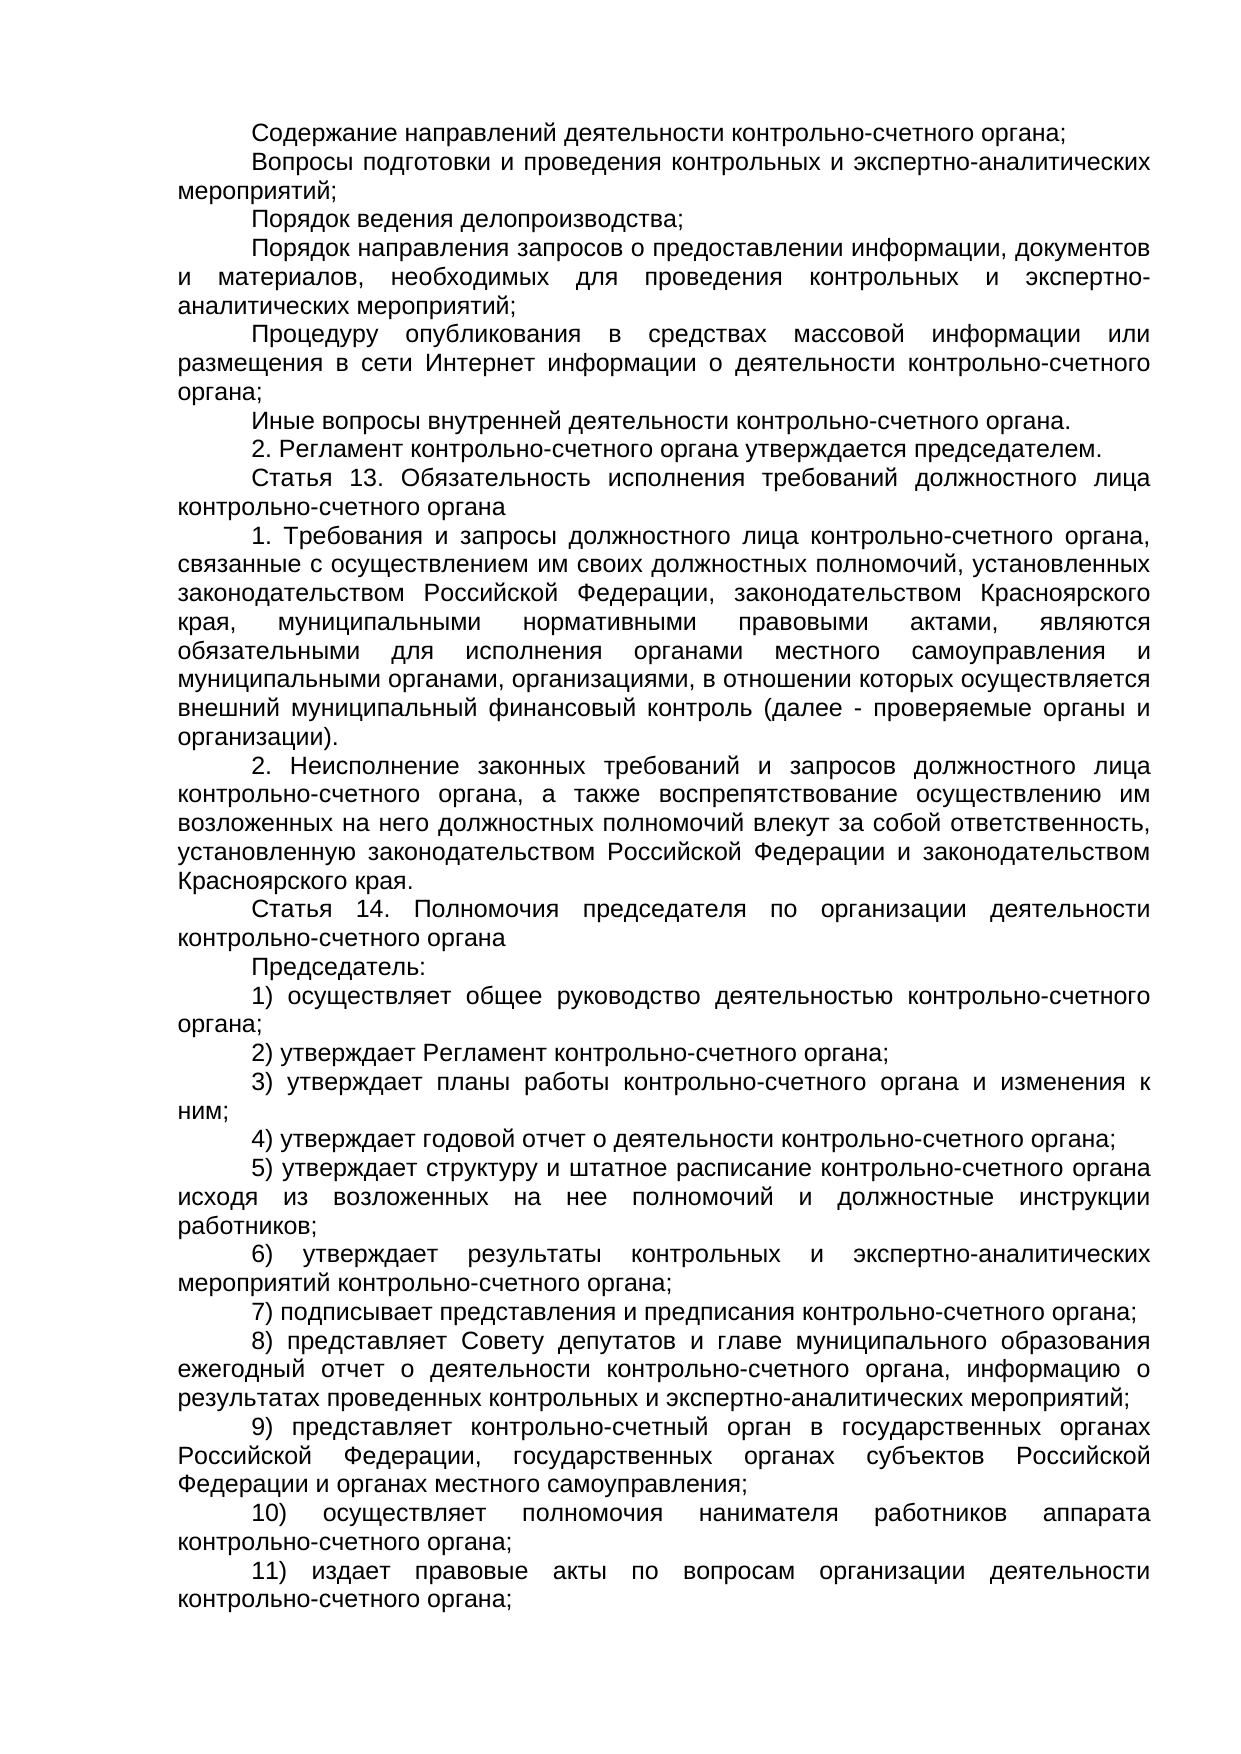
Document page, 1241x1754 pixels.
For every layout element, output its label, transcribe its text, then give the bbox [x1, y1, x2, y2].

text Статья 13. Обязательность исполнения требований должностного лица контрольно-счетного органа [177, 463, 1152, 521]
text 8) представляет Совету депутатов и главе муниципального образования ежегодный отчет о деятельности контрольно-счетного органа, информацию о результатах проведенных контрольных и экспертно-аналитических мероприятий; [177, 1326, 1152, 1412]
text 2) утверждает Регламент контрольно-счетного органа; [177, 1038, 1152, 1067]
text 4) утверждает годовой отчет о деятельности контрольно-счетного органа; [177, 1124, 1152, 1153]
text Иные вопросы внутренней деятельности контрольно-счетного органа. [177, 406, 1152, 434]
text Содержание направлений деятельности контрольно-счетного органа; [177, 118, 1152, 147]
text 11) издает правовые акты по вопросам организации деятельности контрольно-счетного органа; [177, 1556, 1152, 1613]
text 2. Регламент контрольно-счетного органа утверждается председателем. [177, 434, 1152, 463]
text 10) осуществляет полномочия нанимателя работников аппарата контрольно-счетного органа; [177, 1498, 1152, 1556]
text Порядок направления запросов о предоставлении информации, документов и материалов, необходимых для проведения контрольных и экспертно-аналитических мероприятий; [177, 233, 1152, 319]
text 3) утверждает планы работы контрольно-счетного органа и изменения к ним; [177, 1067, 1152, 1124]
text 5) утверждает структуру и штатное расписание контрольно-счетного органа исходя из возложенных на нее полномочий и должностные инструкции работников; [177, 1153, 1152, 1239]
text 7) подписывает представления и предписания контрольно-счетного органа; [177, 1297, 1152, 1326]
text Статья 14. Полномочия председателя по организации деятельности контрольно-счетного органа [177, 894, 1152, 952]
text Процедуру опубликования в средствах массовой информации или размещения в сети Интернет информации о деятельности контрольно-счетного органа; [177, 319, 1152, 406]
text 9) представляет контрольно-счетный орган в государственных органах Российской Федерации, государственных органах субъектов Российской Федерации и органах местного самоуправления; [177, 1412, 1152, 1498]
text 2. Неисполнение законных требований и запросов должностного лица контрольно-счетного органа, а также воспрепятствование осуществлению им возложенных на него должностных полномочий влекут за собой ответственность, установленную законодательством Российской Федерации и законодательством Красноярского края. [177, 751, 1152, 894]
text 1) осуществляет общее руководство деятельностью контрольно-счетного органа; [177, 981, 1152, 1038]
text Порядок ведения делопроизводства; [177, 204, 1152, 233]
text Председатель: [177, 952, 1152, 981]
text 6) утверждает результаты контрольных и экспертно-аналитических мероприятий контрольно-счетного органа; [177, 1239, 1152, 1297]
text 1. Требования и запросы должностного лица контрольно-счетного органа, связанные с осуществлением им своих должностных полномочий, установленных законодательством Российской Федерации, законодательством Красноярского края, муниципальными нормативными правовыми актами, являются обязательными для исполнения органами местного самоуправления и муниципальными органами, организациями, в отношении которых осуществляется внешний муниципальный финансовый контроль (далее - проверяемые органы и организации). [177, 521, 1152, 751]
text Вопросы подготовки и проведения контрольных и экспертно-аналитических мероприятий; [177, 147, 1152, 204]
